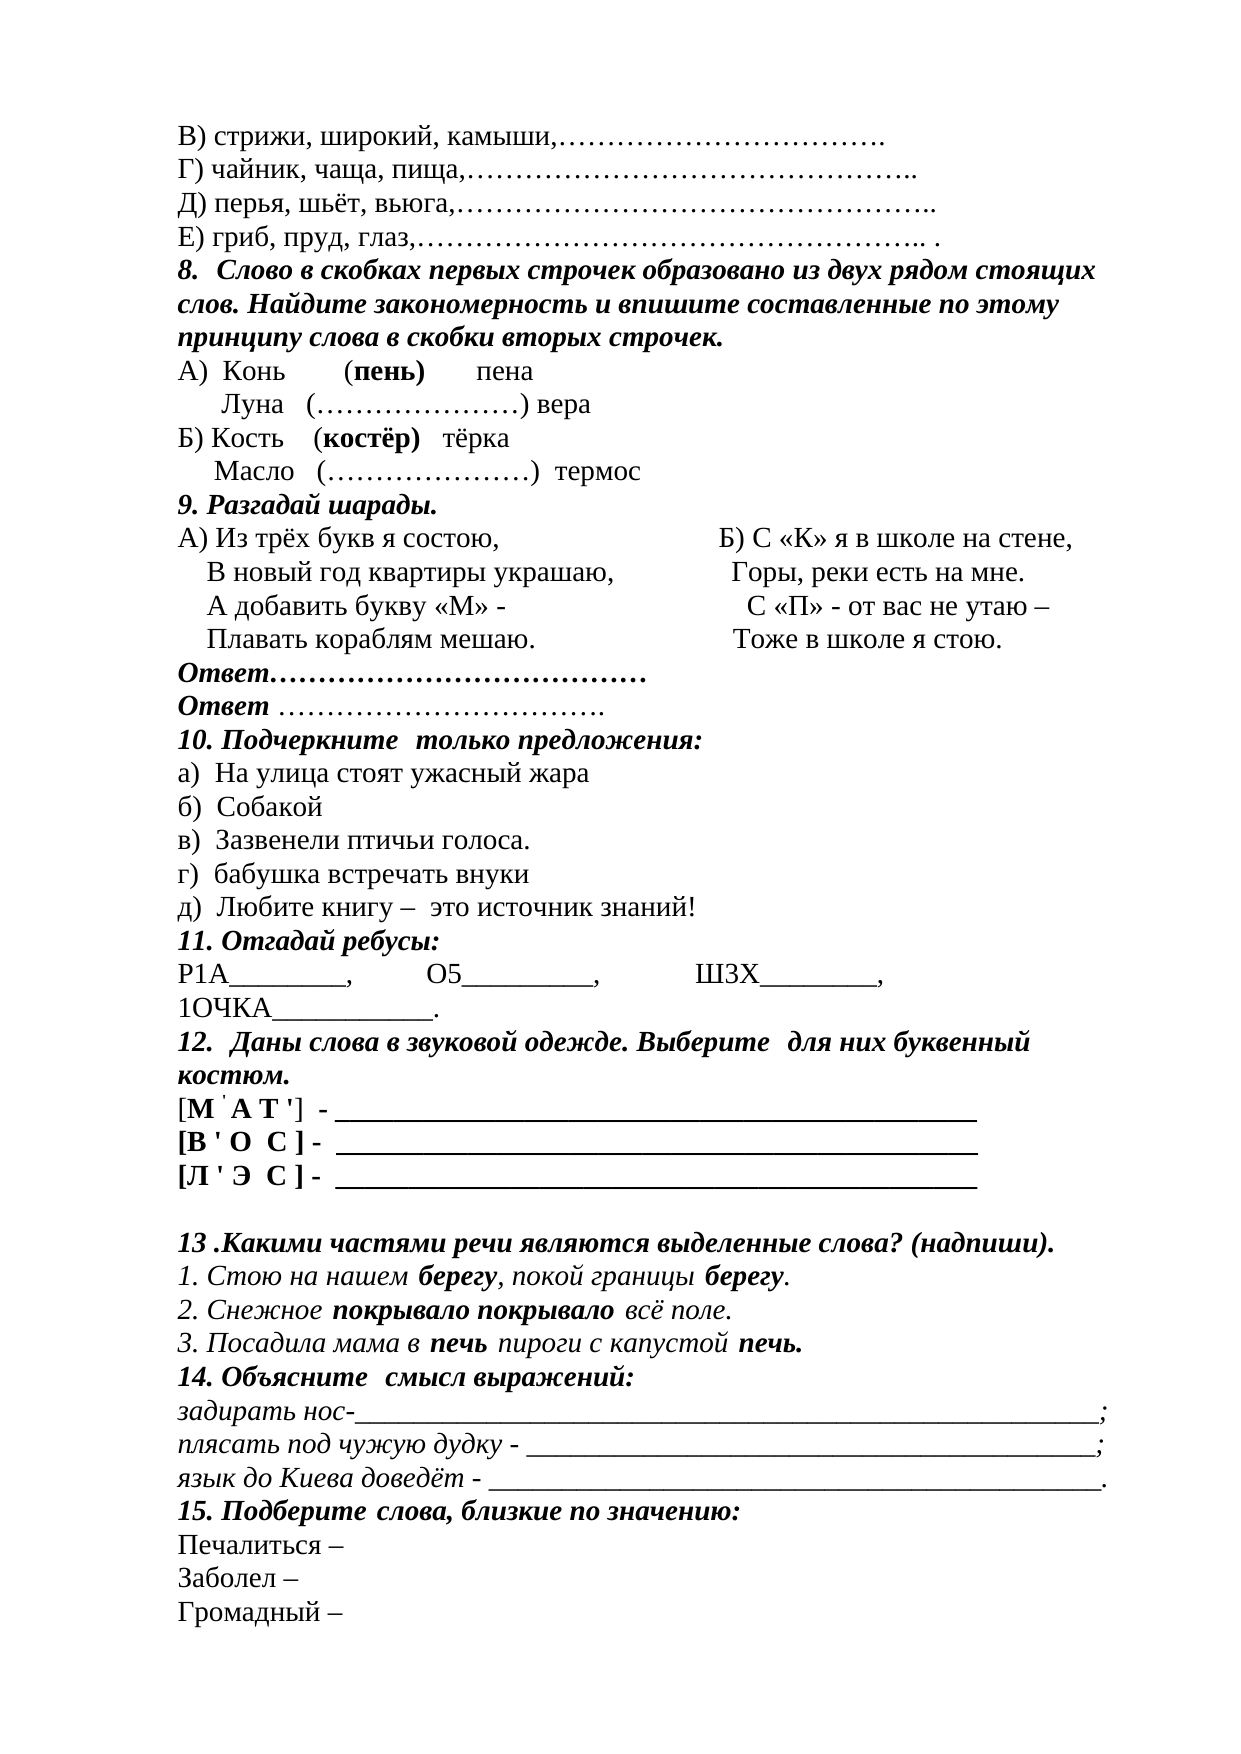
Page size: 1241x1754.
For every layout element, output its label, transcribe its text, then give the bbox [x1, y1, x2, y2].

text 11. Отгадай ребусы: [177, 923, 1152, 957]
text Р1А________, О5_________, Ш3Х________, 1ОЧКА___________. [177, 957, 1152, 1024]
text 3. Посадила мама в печь пироги с капустой печь. [177, 1326, 1152, 1359]
text 13 .Какими частями речи являются выделенные слова? (надпиши). [177, 1225, 1152, 1258]
text Заболел – [177, 1560, 1152, 1594]
text [М ' А Т '] - ____________________________________________ [177, 1091, 1152, 1124]
text в) Зазвенели птичьи голоса. [177, 822, 1152, 856]
text [В ' О С ] - ____________________________________________ [177, 1124, 1152, 1158]
text задирать нос-___________________________________________________; [177, 1393, 1152, 1426]
text а) На улица стоят ужасный жара [177, 755, 1152, 789]
text г) бабушка встречать внуки [177, 856, 1152, 889]
text 1. Стою на нашем берегу, покой границы берегу. [177, 1258, 1152, 1292]
text 15. Подберите слова, близкие по значению: [177, 1493, 1152, 1527]
text Громадный – [177, 1594, 1152, 1627]
text б) Собакой [177, 789, 1152, 822]
text [Л ' Э С ] - ____________________________________________ [177, 1158, 1152, 1191]
text А добавить букву «М» - С «П» - от вас не утаю – [177, 588, 1152, 621]
text В) стрижи, широкий, камыши,……………………………. [177, 118, 1152, 152]
text язык до Киева доведёт - __________________________________________. [177, 1460, 1152, 1493]
text Ответ………………………………… Ответ ……………………………. [177, 655, 1152, 722]
text В новый год квартиры украшаю, Горы, реки есть на мне. [177, 554, 1152, 588]
text 10. Подчеркните только предложения: [177, 722, 1152, 755]
text плясать под чужую дудку - _______________________________________; [177, 1426, 1152, 1460]
text 8. Слово в скобках первых строчек образовано из двух рядом стоящих слов. Найдите закономерность и впишите составленные по этому принципу слова в скобки вторых строчек. [177, 252, 1152, 353]
text д) Любите книгу – это источник знаний! [177, 889, 1152, 923]
text Луна (…………………) вера [177, 386, 1152, 420]
text 2. Снежное покрывало покрывало всё поле. [177, 1292, 1152, 1326]
text А) Конь (пень) пена [177, 353, 1152, 386]
text 12. Даны слова в звуковой одежде. Выберите для них буквенный костюм. [177, 1024, 1152, 1091]
text Масло (…………………) термос [177, 453, 1152, 487]
text А) Из трёх букв я состою, Б) С «К» я в школе на стене, [177, 521, 1152, 554]
text Г) чайник, чаща, пища,……………………………………….. [177, 152, 1152, 185]
text Печалиться – [177, 1527, 1152, 1560]
text Д) перья, шьёт, вьюга,………………………………………….. [177, 185, 1152, 219]
text Б) Кость (костёр) тёрка [177, 420, 1152, 453]
text Плавать кораблям мешаю. Тоже в школе я стою. [177, 621, 1152, 655]
text 14. Объясните смысл выражений: [177, 1359, 1152, 1393]
text Е) гриб, пруд, глаз,…………………………………………….. . [177, 219, 1152, 252]
text 9. Разгадай шарады. [177, 487, 1152, 521]
